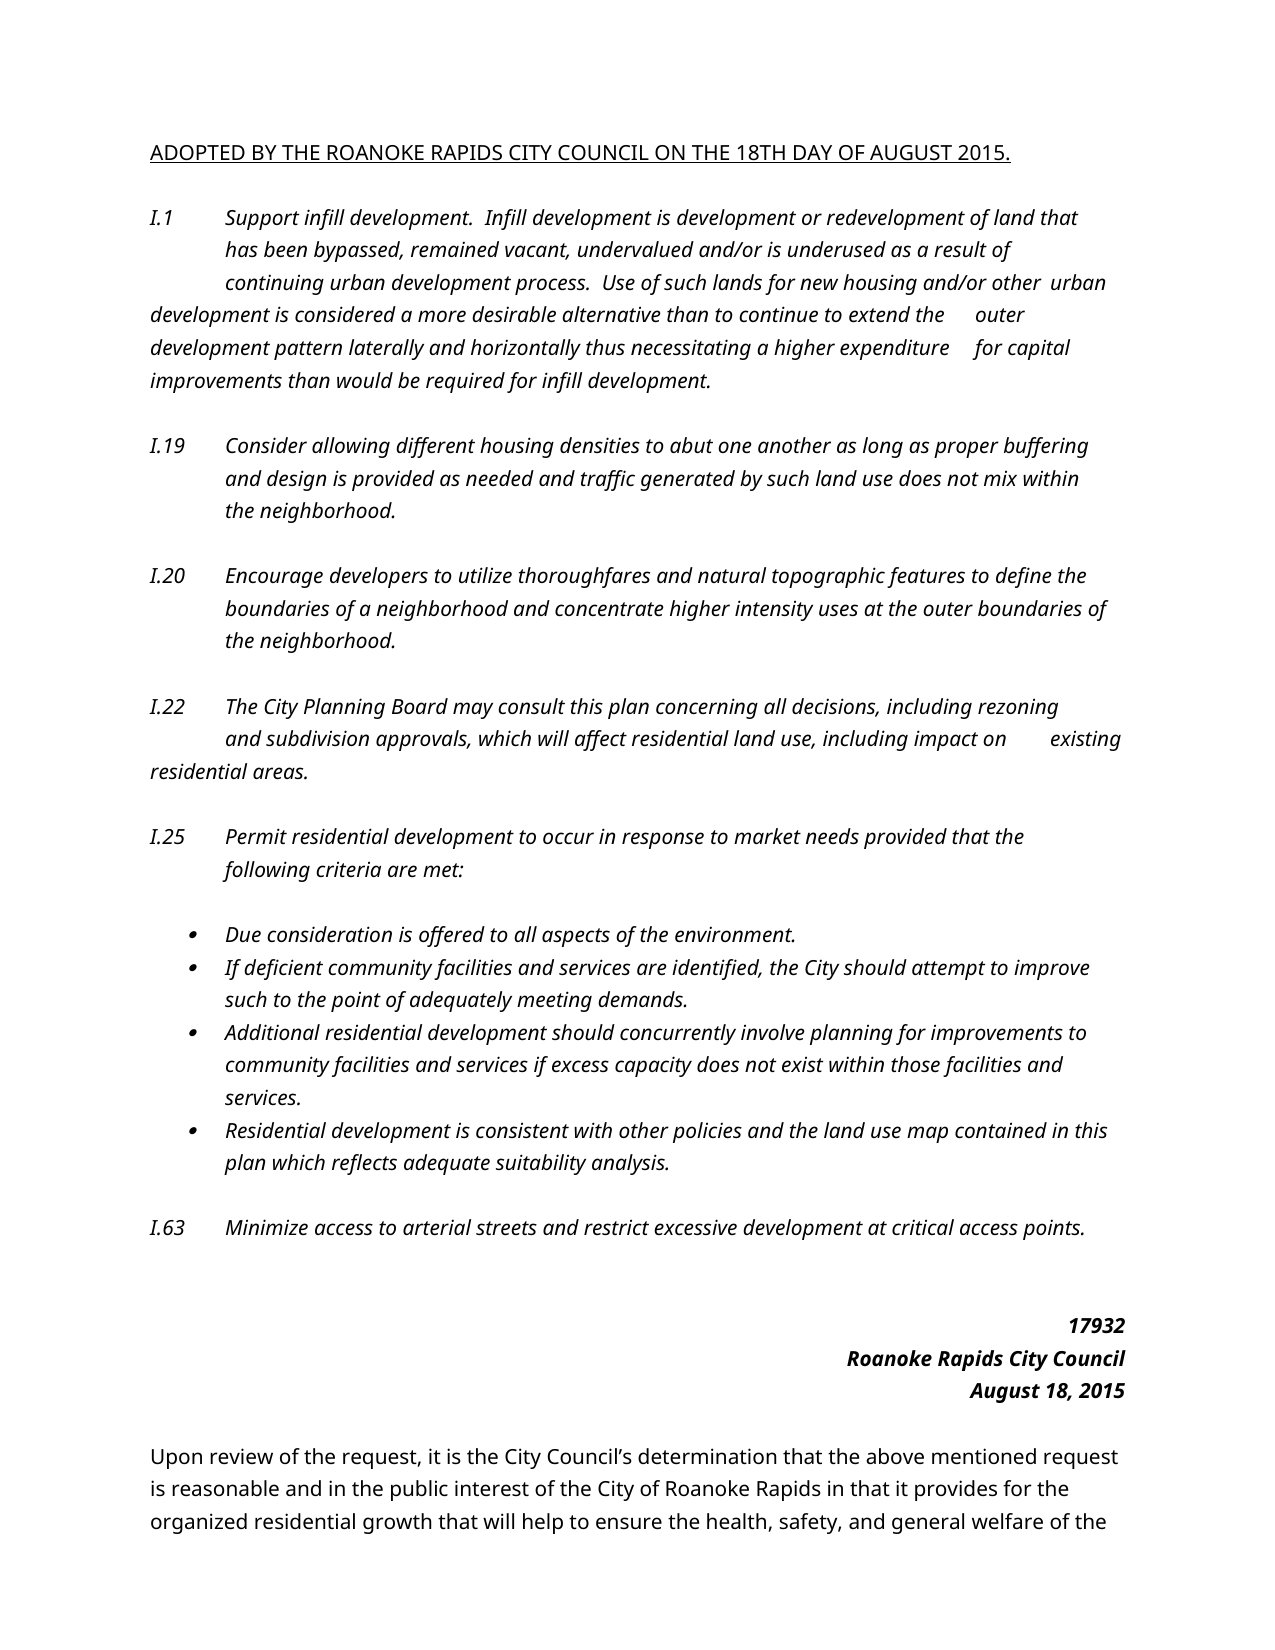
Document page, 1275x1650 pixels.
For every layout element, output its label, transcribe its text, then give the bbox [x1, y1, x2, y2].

text I.63 Minimize access to arterial streets and restrict excessive development at critical access points. [150, 1213, 1125, 1242]
list Roanoke Rapids City Council [225, 1344, 1125, 1372]
list 17932 [225, 1311, 1125, 1340]
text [150, 1442, 1125, 1535]
list Additional residential development should concurrently involve planning for improvements to community facilities and services if excess capacity does not exist within those facilities and services. [187, 1018, 1125, 1112]
text I.19 Consider allowing different housing densities to abut one another as long as proper buffering and design is provided as needed and traffic generated by such land use does not mix within the neighborhood. [150, 431, 1125, 525]
text I.22 The City Planning Board may consult this plan concerning all decisions, including rezoning and subdivision approvals, which will affect residential land use, including impact on existing residential areas. [150, 692, 1125, 786]
text ADOPTED BY THE ROANOKE RAPIDS CITY COUNCIL ON THE 18TH DAY OF AUGUST 2015. [150, 138, 1125, 166]
list Due consideration is offered to all aspects of the environment. [187, 920, 1125, 948]
text I.25 Permit residential development to occur in response to market needs provided that the following criteria are met: [150, 822, 1125, 883]
text I.1 Support infill development. Infill development is development or redevelopment of land that has been bypassed, remained vacant, undervalued and/or is underused as a result of continuing urban development process. Use of such lands for new housing and/or other urban development is considered a more desirable alternative than to continue to extend the outer development pattern laterally and horizontally thus necessitating a higher expenditure for capital improvements than would be required for infill development. [150, 203, 1125, 394]
list Residential development is consistent with other policies and the land use map contained in this plan which reflects adequate suitability analysis. [187, 1116, 1125, 1177]
list If deficient community facilities and services are identified, the City should attempt to improve such to the point of adequately meeting demands. [187, 953, 1125, 1014]
list August 18, 2015 [225, 1377, 1125, 1405]
text I.20 Encourage developers to utilize thoroughfares and natural topographic features to define the boundaries of a neighborhood and concentrate higher intensity uses at the outer boundaries of the neighborhood. [150, 561, 1125, 655]
